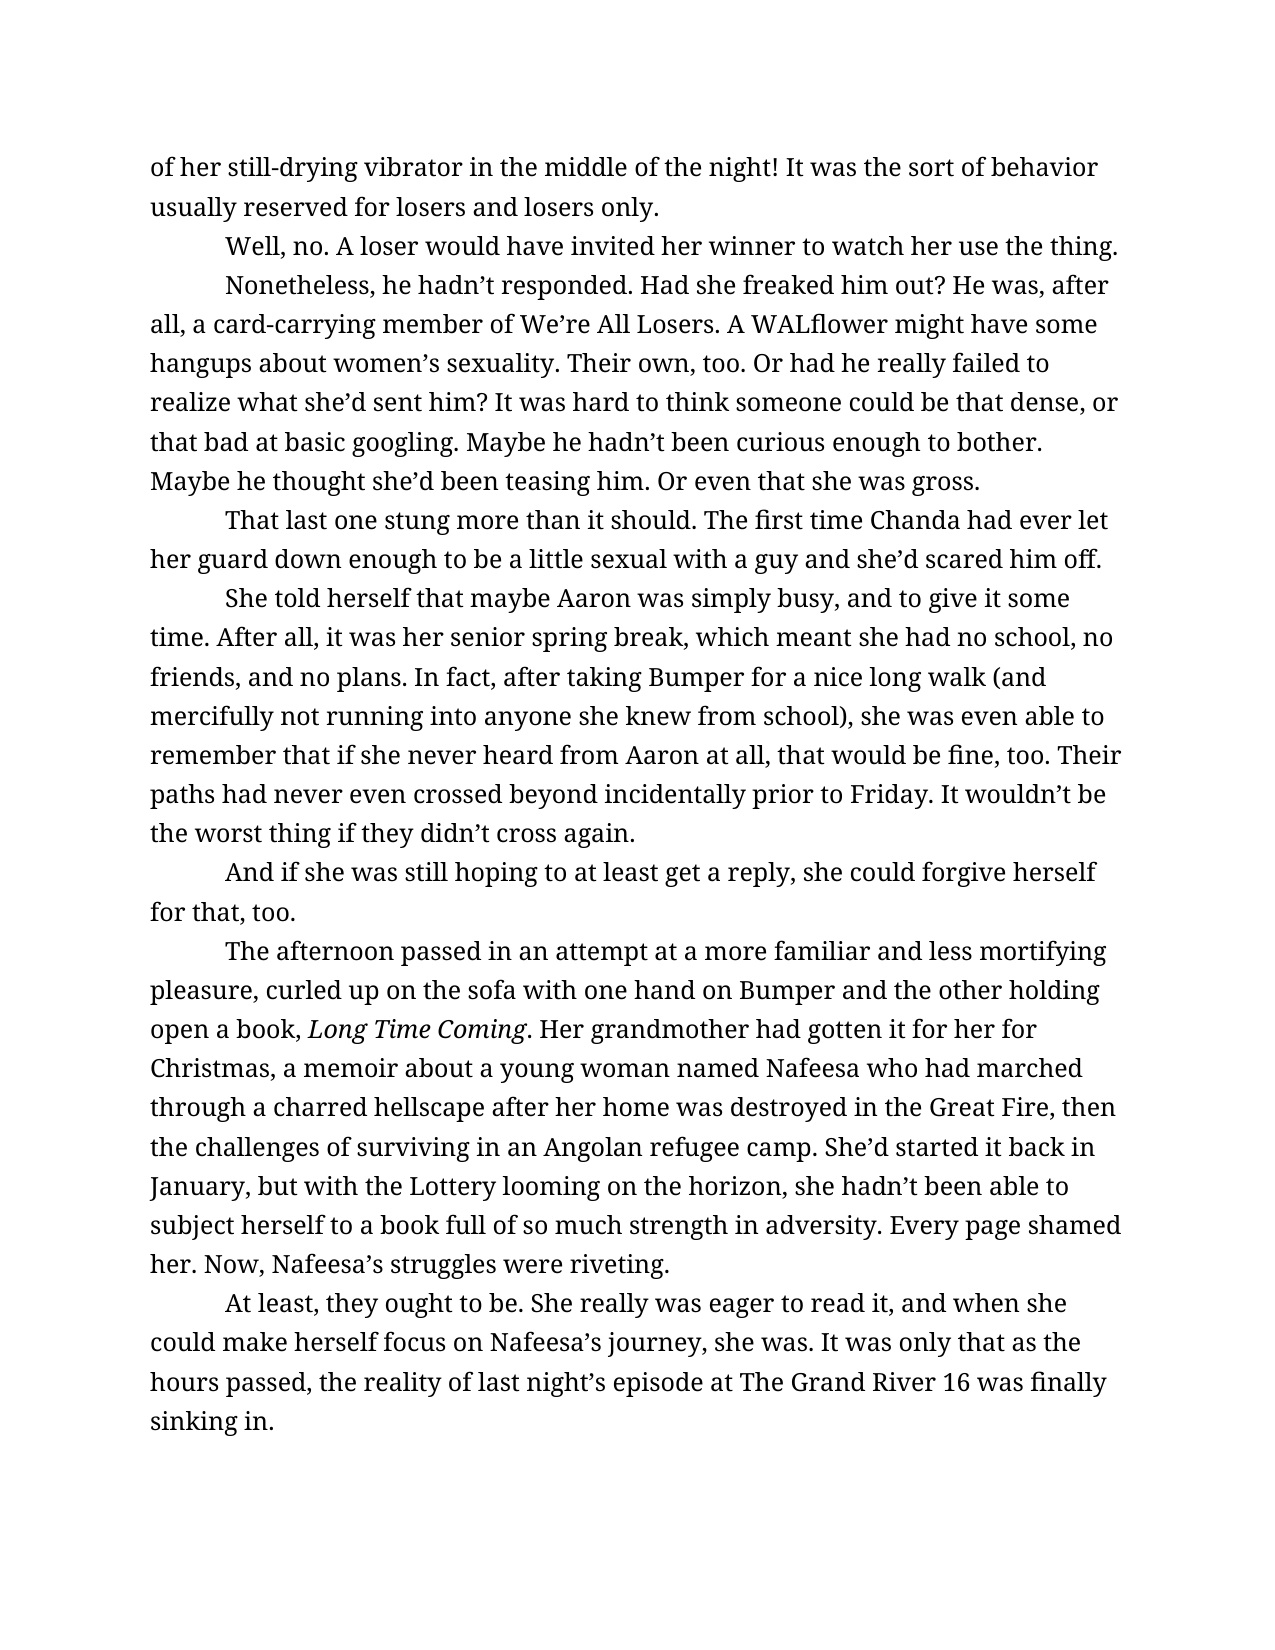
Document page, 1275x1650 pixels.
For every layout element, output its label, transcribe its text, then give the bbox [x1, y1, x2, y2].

text The afternoon passed in an attempt at a more familiar and less mortifying pleasure, curled up on the sofa with one hand on Bumper and the other holding open a book, Long Time Coming. Her grandmother had gotten it for her for Christmas, a memoir about a young woman named Nafeesa who had marched through a charred hellscape after her home was destroyed in the Great Fire, then the challenges of surviving in an Angolan refugee camp. She’d started it back in January, but with the Lottery looming on the horizon, she hadn’t been able to subject herself to a book full of so much strength in adversity. Every page shamed her. Now, Nafeesa’s struggles were riveting. [150, 933, 1125, 1281]
text She told herself that maybe Aaron was simply busy, and to give it some time. After all, it was her senior spring break, which meant she had no school, no friends, and no plans. In fact, after taking Bumper for a nice long walk (and mercifully not running into anyone she knew from school), she was even able to remember that if she never heard from Aaron at all, that would be fine, too. Their paths had never even crossed beyond incidentally prior to Friday. It wouldn’t be the worst thing if they didn’t cross again. [150, 581, 1125, 850]
text At least, they ought to be. She really was eager to read it, and when she could make herself focus on Nafeesa’s journey, she was. It was only that as the hours passed, the reality of last night’s episode at The Grand River 16 was finally sinking in. [150, 1286, 1125, 1437]
text That last one stung more than it should. The first time Chanda had ever let her guard down enough to be a little sexual with a guy and she’d scared him off. [150, 502, 1125, 576]
text And if she was still hoping to at least get a reply, she could forgive herself for that, too. [150, 855, 1125, 928]
text Nonetheless, he hadn’t responded. Had she freaked him out? He was, after all, a card-carrying member of We’re All Losers. A WALflower might have some hangups about women’s sexuality. Their own, too. Or had he really failed to realize what she’d sent him? It was hard to think someone could be that dense, or that bad at basic googling. Maybe he hadn’t been curious enough to bother. Maybe he thought she’d been teasing him. Or even that she was gross. [150, 267, 1125, 497]
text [150, 150, 1125, 223]
text Well, no. A loser would have invited her winner to watch her use the thing. [150, 228, 1125, 262]
